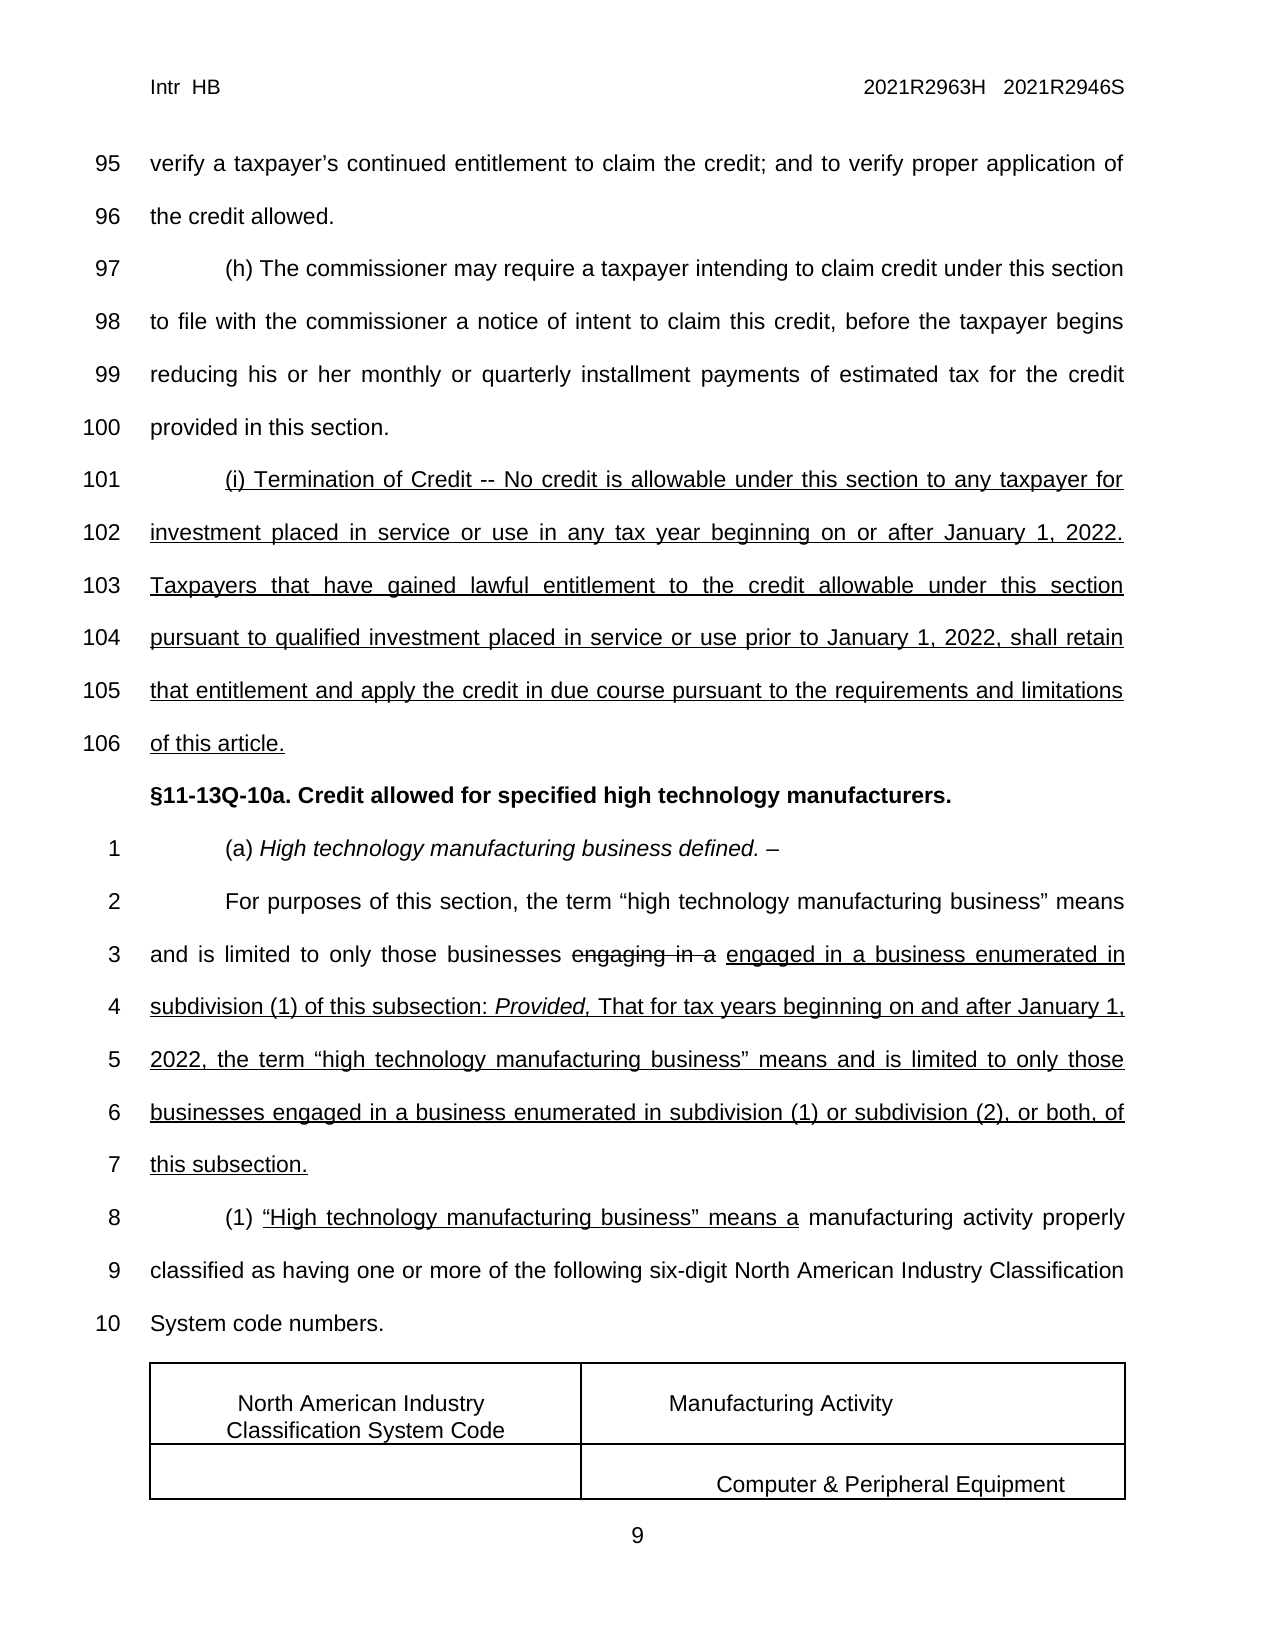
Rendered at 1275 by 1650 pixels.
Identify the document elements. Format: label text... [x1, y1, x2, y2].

text (1) “High technology manufacturing business” means a manufacturing activity properly classified as having one or more of the following six-digit North American Industry Classification System code numbers. [150, 1204, 1125, 1336]
table_cell [151, 1445, 580, 1498]
table_header North American Industry Classification System Code [151, 1364, 580, 1443]
table_cell Computer & Peripheral Equipment [582, 1445, 1124, 1498]
text For purposes of this section, the term “high technology manufacturing business” means and is limited to only those businesses engaging in a engaged in a business enumerated in subdivision (1) of this subsection: Provided, That for tax years beginning on and after January 1, 2022, the term “high technology manufacturing business” means and is limited to only those businesses engaged in a business enumerated in subdivision (1) or subdivision (2), or both, of this subsection. [150, 888, 1125, 1016]
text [150, 150, 1125, 229]
text For purposes of this section, the term “high technology manufacturing business” means and is limited to only those businesses engaging in a engaged in a business enumerated in subdivision (1) of this subsection: Provided, That for tax years beginning on and after January 1, 2022, the term “high technology manufacturing business” means and is limited to only those businesses engaged in a business enumerated in subdivision (1) or subdivision (2), or both, of this subsection. [150, 1017, 1125, 1069]
text (h) The commissioner may require a taxpayer intending to claim credit under this section to file with the commissioner a notice of intent to claim this credit, before the taxpayer begins reducing his or her monthly or quarterly installment payments of estimated tax for the credit provided in this section. [150, 255, 1125, 440]
text For purposes of this section, the term “high technology manufacturing business” means and is limited to only those businesses engaging in a engaged in a business enumerated in subdivision (1) of this subsection: Provided, That for tax years beginning on and after January 1, 2022, the term “high technology manufacturing business” means and is limited to only those businesses engaged in a business enumerated in subdivision (1) or subdivision (2), or both, of this subsection. [150, 1123, 1125, 1178]
text (a) High technology manufacturing business defined. – [150, 835, 1125, 862]
text (i) Termination of Credit -- No credit is allowable under this section to any taxpayer for investment placed in service or use in any tax year beginning on or after January 1, 2022. Taxpayers that have gained lawful entitlement to the credit allowable under this section pursuant to qualified investment placed in service or use prior to January 1, 2022, shall retain that entitlement and apply the credit in due course pursuant to the requirements and limitations of this article. [150, 466, 1125, 756]
subtitle §11-13Q-10a. Credit allowed for specified high technology manufacturers. [150, 782, 1125, 809]
table_header Manufacturing Activity [582, 1364, 1124, 1443]
text For purposes of this section, the term “high technology manufacturing business” means and is limited to only those businesses engaging in a engaged in a business enumerated in subdivision (1) of this subsection: Provided, That for tax years beginning on and after January 1, 2022, the term “high technology manufacturing business” means and is limited to only those businesses engaged in a business enumerated in subdivision (1) or subdivision (2), or both, of this subsection. [150, 1070, 1125, 1121]
